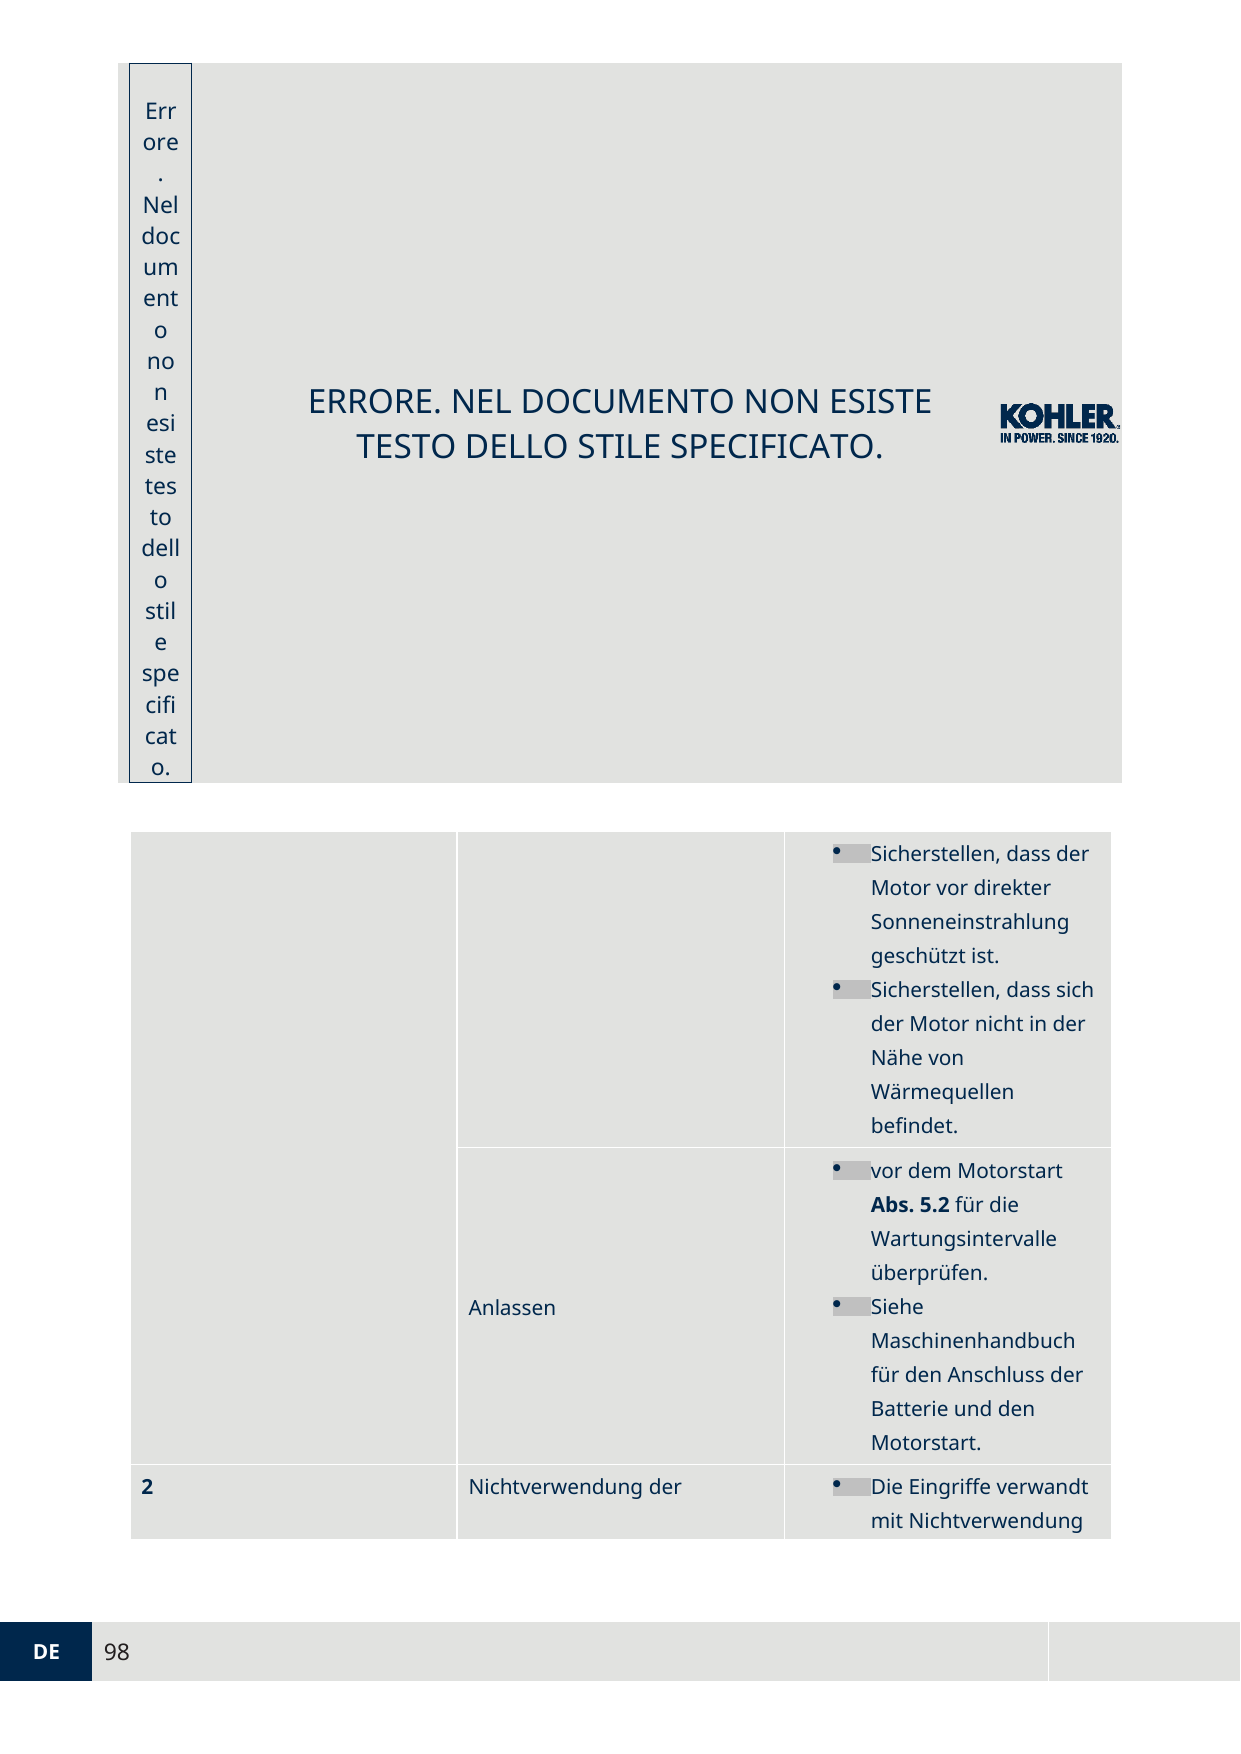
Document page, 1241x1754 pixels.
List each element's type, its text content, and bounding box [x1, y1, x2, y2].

picture [1000, 403, 1121, 443]
table_cell Arbeitsschritte für den Motor 5.5 [118, 815, 1122, 1556]
